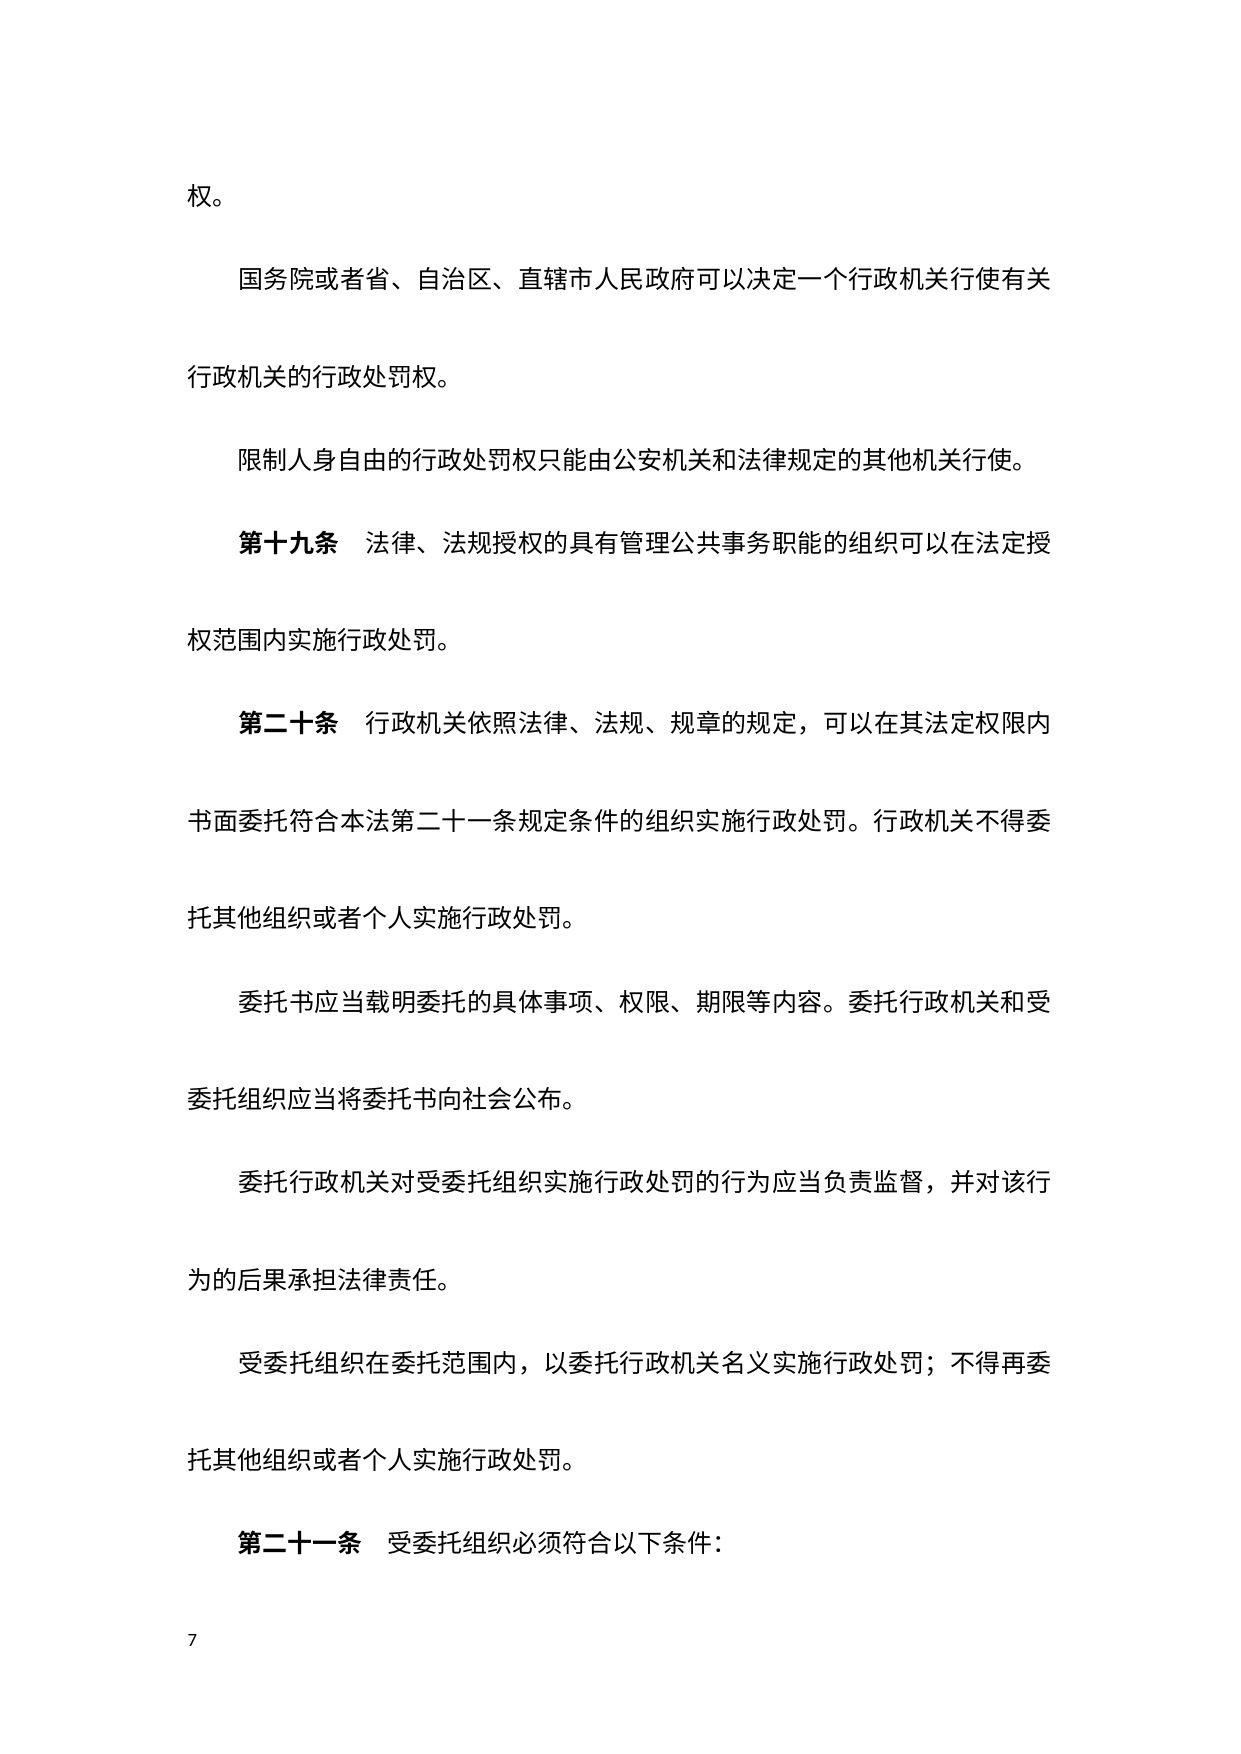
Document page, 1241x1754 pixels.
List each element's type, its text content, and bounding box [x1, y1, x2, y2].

text 委托行政机关对受委托组织实施行政处罚的行为应当负责监督，并对该行为的后果承担法律责任。 [187, 1148, 1053, 1311]
text 第十九条 法律、法规授权的具有管理公共事务职能的组织可以在法定授权范围内实施行政处罚。 [187, 509, 1053, 671]
text 第二十条 行政机关依照法律、法规、规章的规定，可以在其法定权限内书面委托符合本法第二十一条规定条件的组织实施行政处罚。行政机关不得委托其他组织或者个人实施行政处罚。 [187, 689, 1053, 949]
text 受委托组织在委托范围内，以委托行政机关名义实施行政处罚；不得再委托其他组织或者个人实施行政处罚。 [187, 1329, 1053, 1491]
text 国务院或者省、自治区、直辖市人民政府可以决定一个行政机关行使有关行政机关的行政处罚权。 [187, 245, 1053, 408]
text 委托书应当载明委托的具体事项、权限、期限等内容。委托行政机关和受委托组织应当将委托书向社会公布。 [187, 968, 1053, 1130]
text 限制人身自由的行政处罚权只能由公安机关和法律规定的其他机关行使。 [187, 426, 1053, 491]
text 第二十一条 受委托组织必须符合以下条件： [187, 1509, 1053, 1574]
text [187, 162, 1053, 227]
